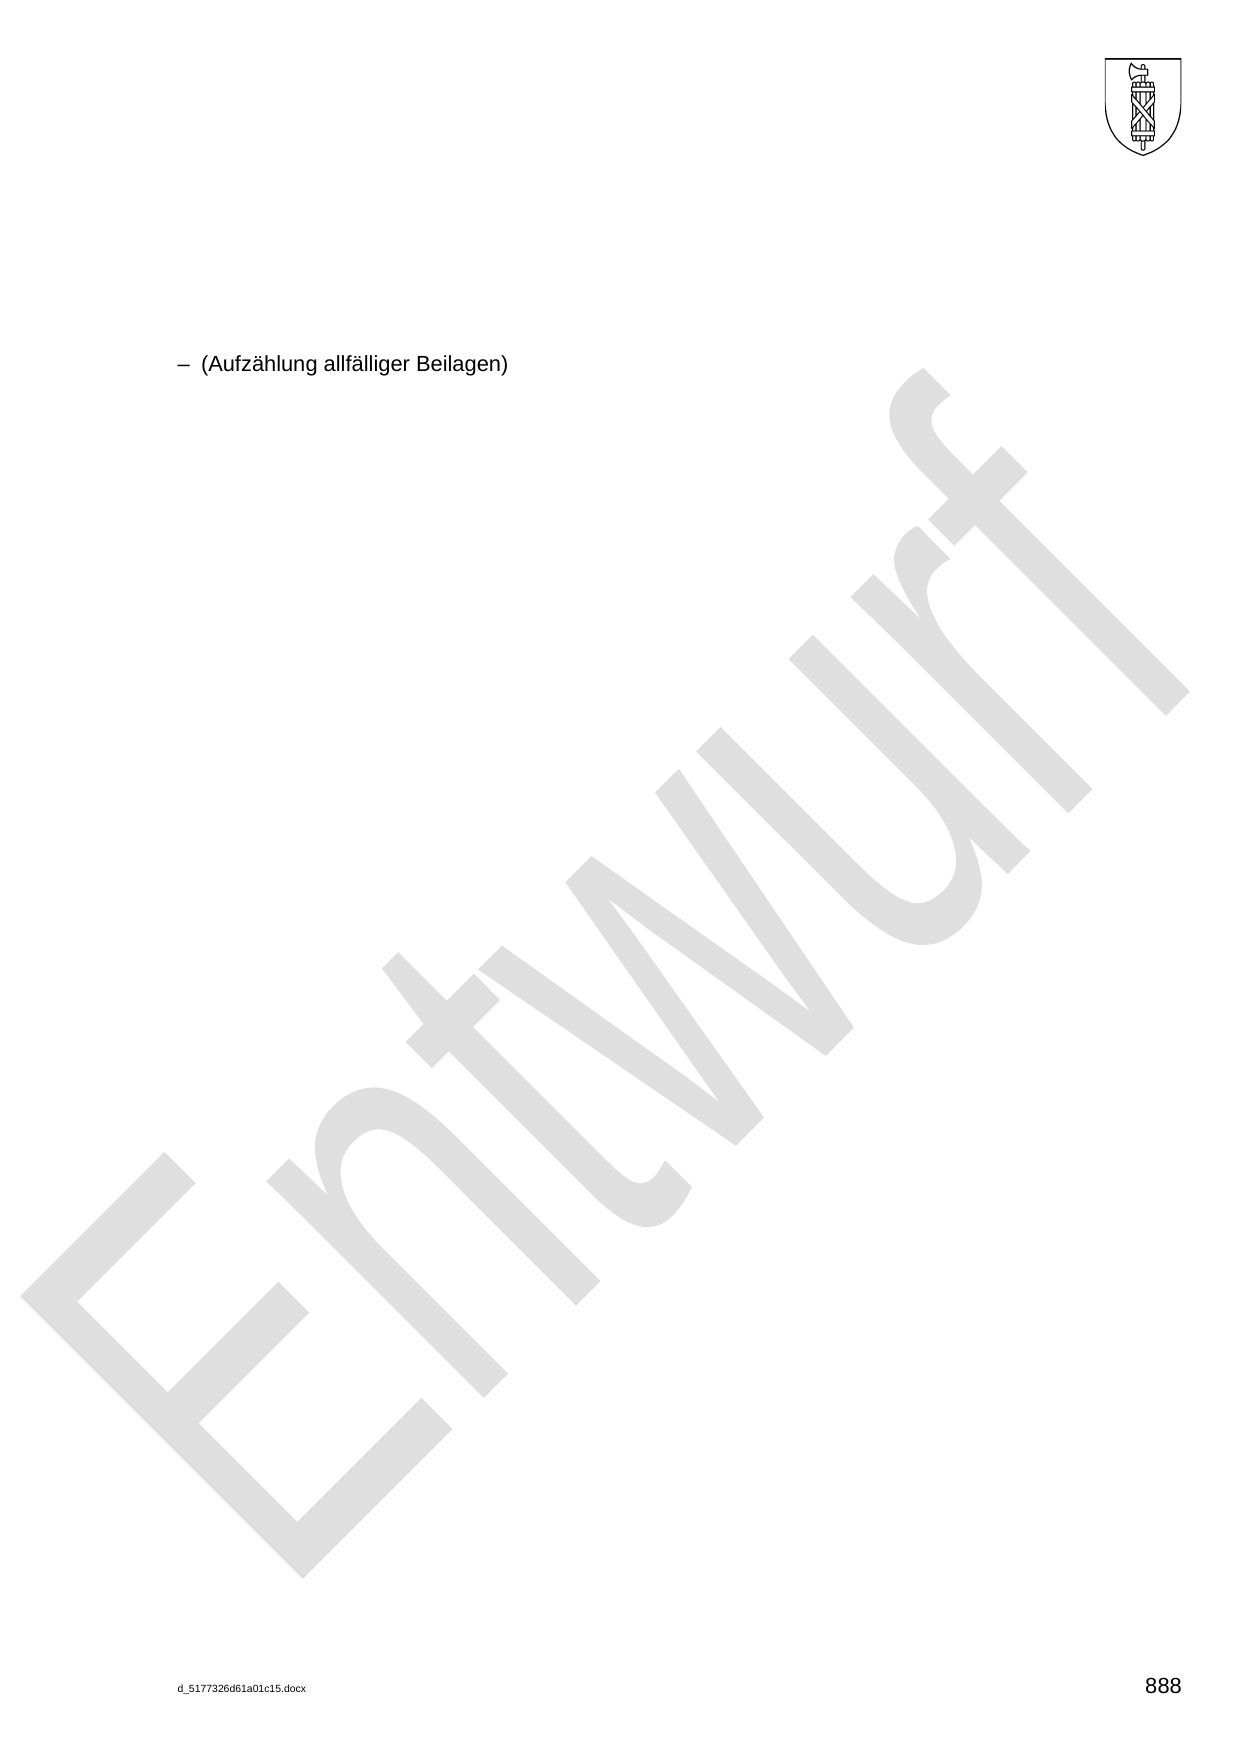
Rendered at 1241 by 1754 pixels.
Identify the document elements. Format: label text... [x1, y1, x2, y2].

picture [1104, 58, 1182, 156]
text (Aufzählung allfälliger Beilagen) [177, 349, 1051, 376]
